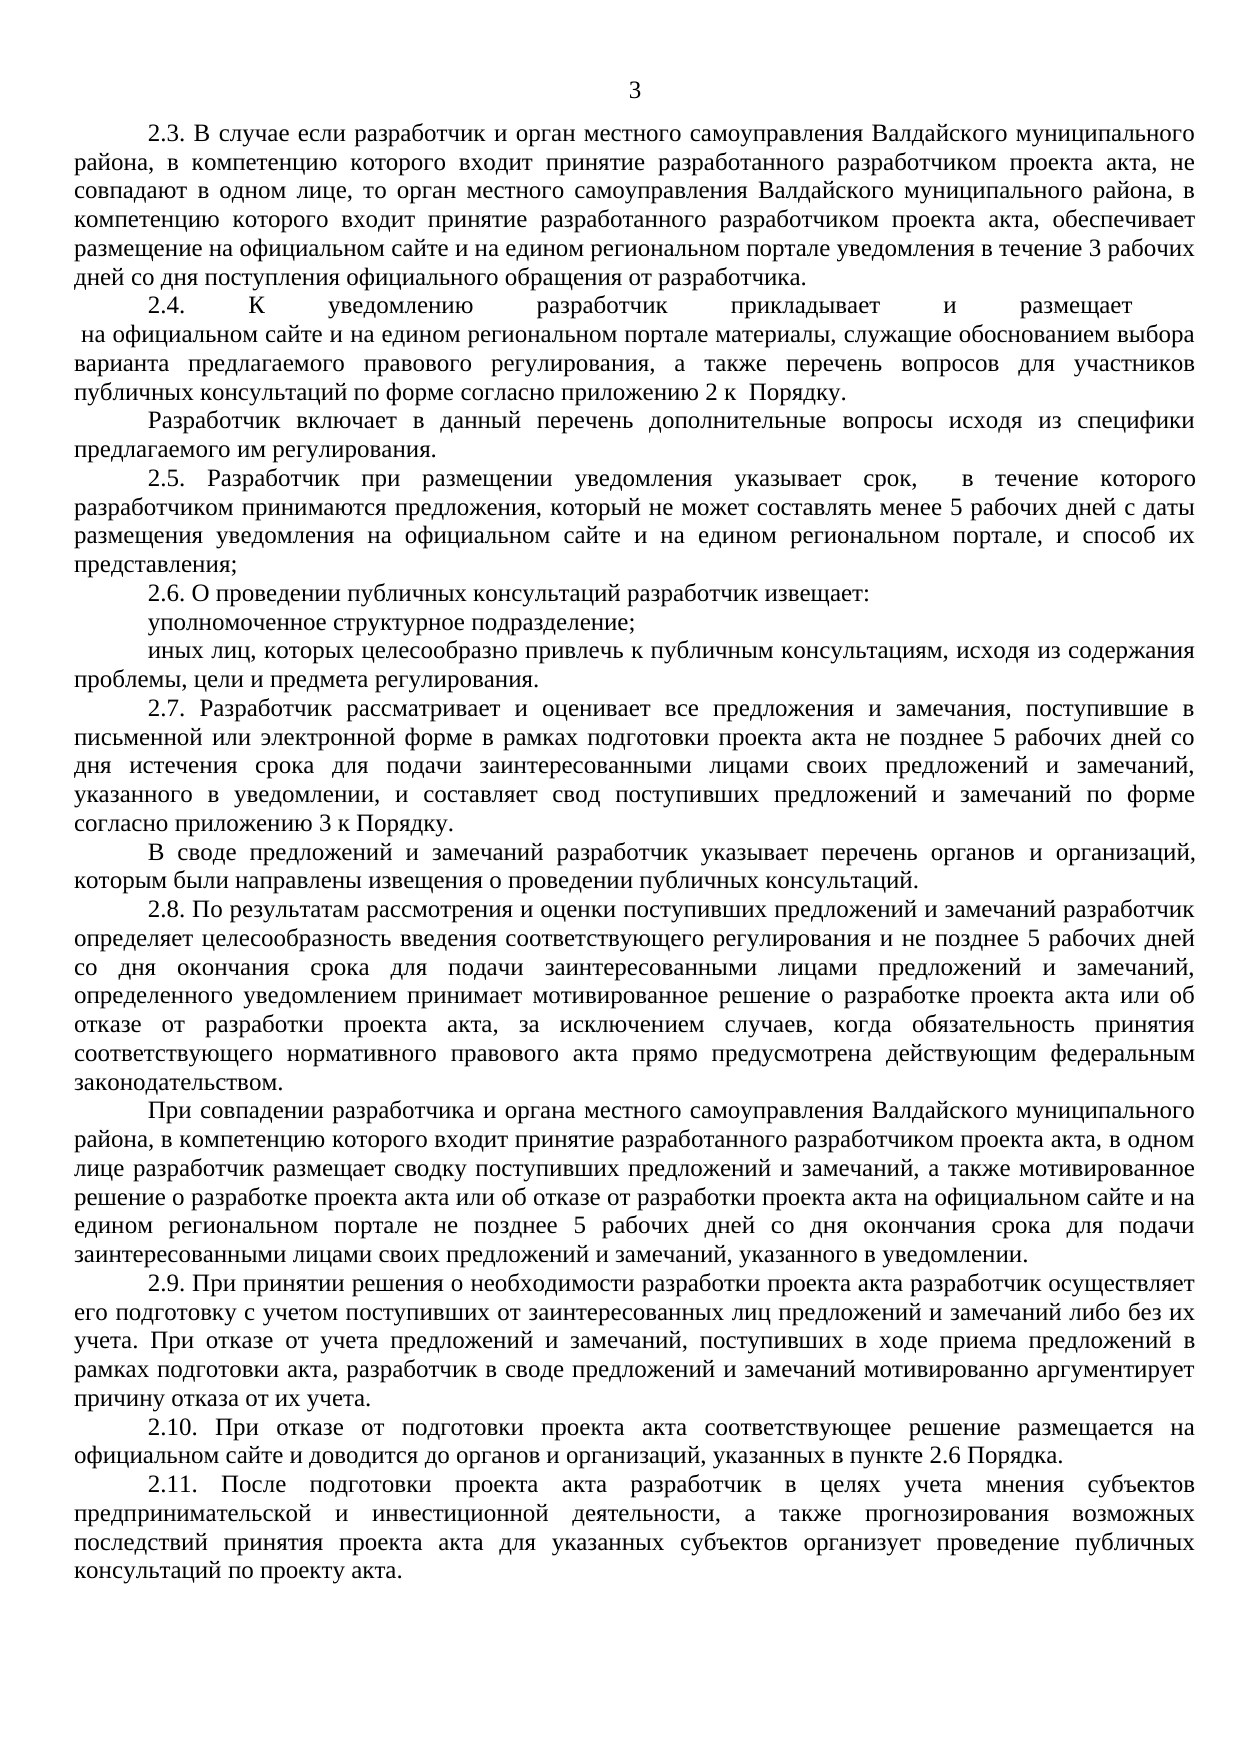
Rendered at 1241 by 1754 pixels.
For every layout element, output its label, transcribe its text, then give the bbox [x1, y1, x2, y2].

text 2.6. О проведении публичных консультаций разработчик извещает: [74, 578, 1196, 607]
text 2.8. По результатам рассмотрения и оценки поступивших предложений и замечаний разработчик определяет целесообразность введения соответствующего регулирования и не позднее 5 рабочих дней со дня окончания срока для подачи заинтересованными лицами предложений и замечаний, определенного уведомлением принимает мотивированное решение о разработке проекта акта или об отказе от разработки проекта акта, за исключением случаев, когда обязательность принятия соответствующего нормативного правового акта прямо предусмотрена действующим федеральным законодательством. [74, 894, 1196, 1096]
text 2.11. После подготовки проекта акта разработчик в целях учета мнения субъектов предпринимательской и инвестиционной деятельности, а также прогнозирования возможных последствий принятия проекта акта для указанных субъектов организует проведение публичных консультаций по проекту акта. [74, 1469, 1196, 1584]
text уполномоченное структурное подразделение; [74, 607, 1196, 636]
text 2.9. При принятии решения о необходимости разработки проекта акта разработчик осуществляет его подготовку с учетом поступивших от заинтересованных лиц предложений и замечаний либо без их учета. При отказе от учета предложений и замечаний, поступивших в ходе приема предложений в рамках подготовки акта, разработчик в своде предложений и замечаний мотивированно аргументирует причину отказа от их учета. [74, 1268, 1196, 1412]
text ‎иных лиц, которых целесообразно привлечь к публичным консультациям, исходя из содержания проблемы, цели и предмета регулирования. [74, 636, 1196, 693]
text При совпадении разработчика и органа местного самоуправления Валдайского муниципального района, в компетенцию которого входит принятие разработанного разработчиком проекта акта, в одном лице разработчик размещает сводку поступивших предложений и замечаний, а также мотивированное решение о разработке проекта акта или об отказе от разработки проекта акта на официальном сайте и на едином региональном портале не позднее 5 рабочих дней со дня окончания срока для подачи заинтересованными лицами своих предложений и замечаний, указанного в уведомлении. [74, 1096, 1196, 1268]
text 2.10. При отказе от подготовки проекта акта соответствующее решение размещается на официальном сайте и доводится ‎до органов и организаций, указанных в пункте 2.6 Порядка. [74, 1412, 1196, 1469]
text 2.5. Разработчик при размещении уведомления указывает срок, ‎ в течение которого разработчиком принимаются предложения, который не может составлять менее 5 рабочих дней с даты размещения уведомления на официальном сайте и на едином региональном портале, и способ их представления; [74, 463, 1196, 578]
text 2.7. Разработчик рассматривает и оценивает все предложения и замечания, поступившие в письменной или электронной форме в рамках подготовки проекта акта не позднее 5 рабочих дней со дня истечения срока для подачи заинтересованными лицами своих предложений и замечаний, указанного в уведомлении, и составляет свод поступивших предложений и замечаний по форме согласно приложению 3 к Порядку. [74, 693, 1196, 837]
text 2.3. В случае если разработчик и орган местного самоуправления Валдайского муниципального района, в компетенцию которого входит принятие разработанного разработчиком проекта акта, не совпадают в одном лице, то орган местного самоуправления Валдайского муниципального района, в компетенцию которого входит принятие разработанного разработчиком проекта акта, обеспечивает размещение на официальном сайте и на едином региональном портале уведомления в течение 3 рабочих дней со дня поступления официального обращения от разработчика. [74, 118, 1196, 291]
text В своде предложений и замечаний разработчик указывает перечень органов ‎и организаций, которым были направлены извещения о проведении публичных консультаций. [74, 837, 1196, 894]
text 2.4. К уведомлению разработчик прикладывает и размещает ‎ на официальном сайте и на едином региональном портале материалы, служащие обоснованием выбора варианта предлагаемого правового регулирования, а также перечень вопросов для участников публичных консультаций по форме согласно приложению 2 к Порядку. [74, 291, 1196, 406]
text Разработчик включает в данный перечень дополнительные вопросы исходя из специфики предлагаемого ‎им регулирования. [74, 406, 1196, 463]
